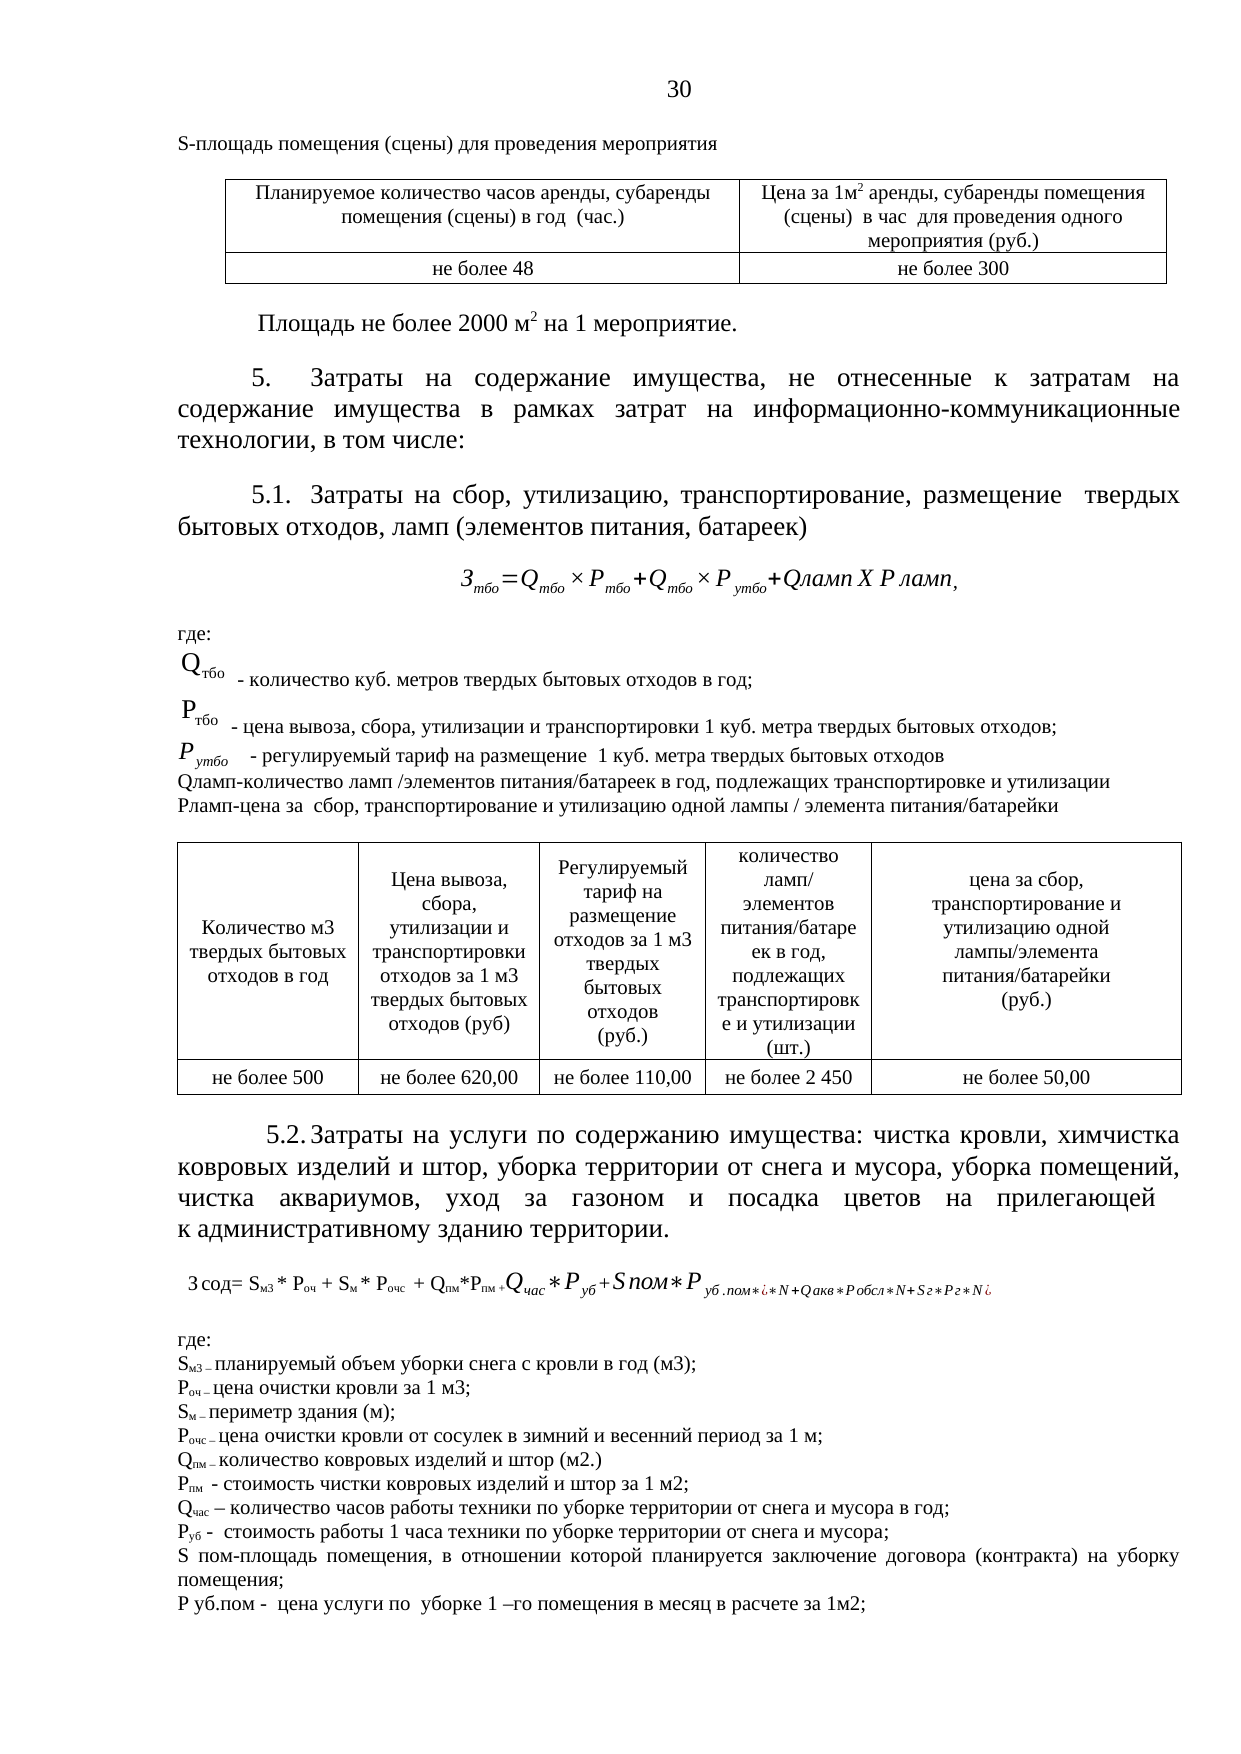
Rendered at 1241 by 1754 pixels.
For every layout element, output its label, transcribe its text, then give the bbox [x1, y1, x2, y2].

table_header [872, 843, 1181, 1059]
text Sм3 – планируемый объем уборки снега с кровли в год (м3); [177, 1351, 1181, 1375]
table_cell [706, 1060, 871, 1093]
text где: [177, 1327, 1181, 1351]
text - цена вывоза, сбора, утилизации и транспортировки 1 куб. метра твердых бытовых отходов; [177, 691, 1181, 738]
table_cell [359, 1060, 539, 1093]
text P уб.пом - цена услуги по уборке 1 –го помещения в месяц в расчете за 1м2; [177, 1591, 1181, 1615]
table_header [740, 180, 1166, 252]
text Pламп-цена за сбор, транспортирование и утилизацию одной лампы / элемента питания/батарейки [177, 793, 1181, 817]
text - регулируемый тариф на размещение 1 куб. метра твердых бытовых отходов [177, 738, 1181, 769]
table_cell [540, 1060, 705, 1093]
text где: [177, 620, 1181, 644]
text - количество куб. метров твердых бытовых отходов в год; [177, 644, 1181, 691]
text Pоч – цена очистки кровли за 1 м3; [177, 1375, 1181, 1399]
text З сод= Sм3 * Pоч + Sм * Pочc + Qпм*Pпм ++ [177, 1267, 1181, 1299]
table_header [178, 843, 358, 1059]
text Qпм – количество ковровых изделий и штор (м2.) [177, 1447, 1181, 1471]
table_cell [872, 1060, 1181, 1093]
text S пом-площадь помещения, в отношении которой планируется заключение договора (контракта) на уборку помещения; [177, 1543, 1181, 1591]
text Sм – периметр здания (м); [177, 1399, 1181, 1423]
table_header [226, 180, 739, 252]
text Pпм - стоимость чистки ковровых изделий и штор за 1 м2; [177, 1471, 1181, 1495]
list Затраты на сбор, утилизацию, транспортирование, размещение твердых бытовых отходов, ламп (элементов питания, батареек) [177, 479, 1181, 541]
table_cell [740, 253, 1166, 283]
list Площадь не более 2000 м2 на 1 мероприятие. [252, 308, 1181, 337]
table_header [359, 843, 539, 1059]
text , [177, 565, 1181, 596]
text Pочс – цена очистки кровли от сосулек в зимний и весенний период за 1 м; [177, 1423, 1181, 1447]
list Затраты на услуги по содержанию имущества: чистка кровли, химчистка ковровых изделий и штор, уборка территории от снега и мусора, уборка помещений, чистка аквариумов, уход за газоном и посадка цветов на прилегающей к административному зданию территории. [177, 1119, 1181, 1243]
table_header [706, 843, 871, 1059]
text Qчас – количество часов работы техники по уборке территории от снега и мусора в год; [177, 1495, 1181, 1519]
text Руб - стоимость работы 1 часа техники по уборке территории от снега и мусора; [177, 1519, 1181, 1543]
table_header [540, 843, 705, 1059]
list Затраты на содержание имущества, не отнесенные к затратам на содержание имущества в рамках затрат на информационно-коммуникационные технологии, в том числе: [177, 361, 1181, 454]
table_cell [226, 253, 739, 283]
text S-площадь помещения (сцены) для проведения мероприятия [177, 131, 1181, 155]
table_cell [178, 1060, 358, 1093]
text Qламп-количество ламп /элементов питания/батареек в год, подлежащих транспортировке и утилизации [177, 769, 1181, 793]
